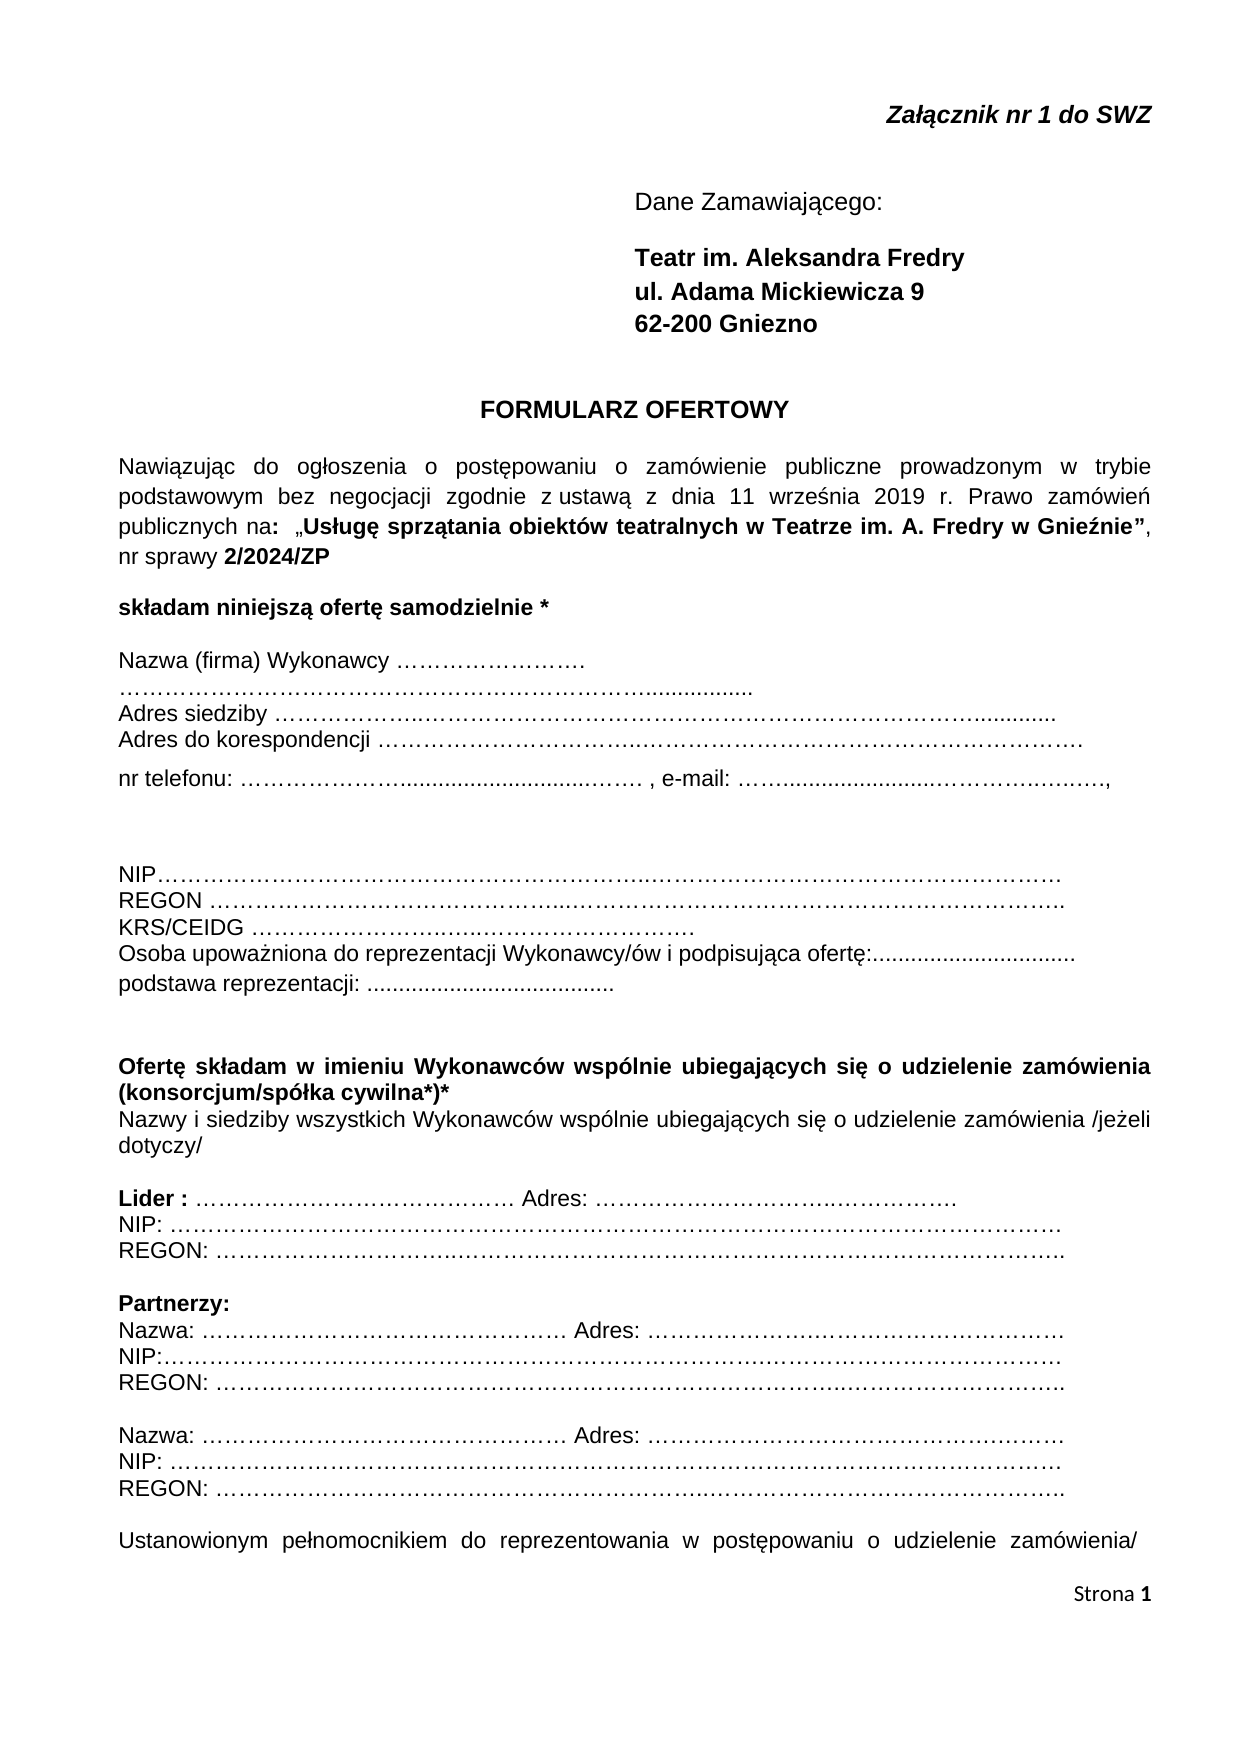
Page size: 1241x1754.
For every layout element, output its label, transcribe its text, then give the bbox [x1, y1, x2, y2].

text Osoba upoważniona do reprezentacji Wykonawcy/ów i podpisująca ofertę:................................ [118, 940, 1152, 966]
text KRS/CEIDG ……………………..…..………………………. [118, 913, 1152, 940]
text 62-200 Gniezno [561, 309, 1152, 338]
text NIP………………………………………………………..……………………………………………… [118, 861, 1152, 887]
text REGON: ………………………………………………………………………..……………………….. [118, 1369, 1152, 1396]
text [118, 1527, 1152, 1554]
text składam niniejszą ofertę samodzielnie * [118, 594, 1152, 621]
text Nazwy i siedziby wszystkich Wykonawców wspólnie ubiegających się o udzielenie zamówienia /jeżeli dotyczy/ [118, 1106, 1152, 1158]
text REGON: …………………………..…………………………………………………………………….. [118, 1237, 1152, 1264]
text Dane Zamawiającego: [561, 187, 1152, 243]
text Teatr im. Aleksandra Fredry [148, 243, 984, 272]
text Ofertę składam w imieniu Wykonawców wspólnie ubiegających się o udzielenie zamówienia (konsorcjum/spółka cywilna*)* [118, 1053, 1152, 1106]
text Nazwa: ………………………………………… Adres: ………………….…………………………… [118, 1317, 1152, 1343]
text FORMULARZ OFERTOWY [118, 395, 1152, 424]
text NIP:…………………………………………………………………….………………………………… [118, 1343, 1152, 1369]
text Partnerzy: [118, 1290, 1152, 1317]
text Nazwa (firma) Wykonawcy …………………….……………………………………………………………................. [118, 647, 1152, 700]
text NIP: ……………………………………………………………………………………………………… [118, 1211, 1152, 1237]
text Lider : …………………………………… Adres: …………………………..……………. [118, 1185, 1152, 1211]
text Adres siedziby ………………..………………………………………………………………............. [118, 700, 1152, 726]
text ul. Adama Mickiewicza 9 [580, 276, 984, 305]
text podstawa reprezentacji: ....................................... [118, 970, 1152, 996]
text NIP: ……………………………………………………………………………………………………… [118, 1448, 1152, 1475]
text REGON: ………………………………………………………..……………………………………….. [118, 1475, 1152, 1501]
text Nazwa: ………………………………………… Adres: ……………………………………….……… [118, 1422, 1152, 1448]
text Nawiązując do ogłoszenia o postępowaniu o zamówienie publiczne prowadzonym w trybie podstawowym bez negocjacji zgodnie z ustawą z dnia 11 września 2019 r. Prawo zamówień publicznych na: „Usługę sprzątania obiektów teatralnych w Teatrze im. A. Fredry w Gnieźnie”, nr sprawy 2/2024/ZP [118, 453, 1152, 570]
text nr telefonu: …………………..............................……. , e-mail: ……........................…………..…..…., [118, 765, 1152, 834]
text REGON ………………………………………...……………………………………………………….. [118, 887, 1152, 913]
text Załącznik nr 1 do SWZ [118, 100, 1152, 129]
text Adres do korespondencji ……………………………..…………………………………………………. [118, 726, 1152, 752]
